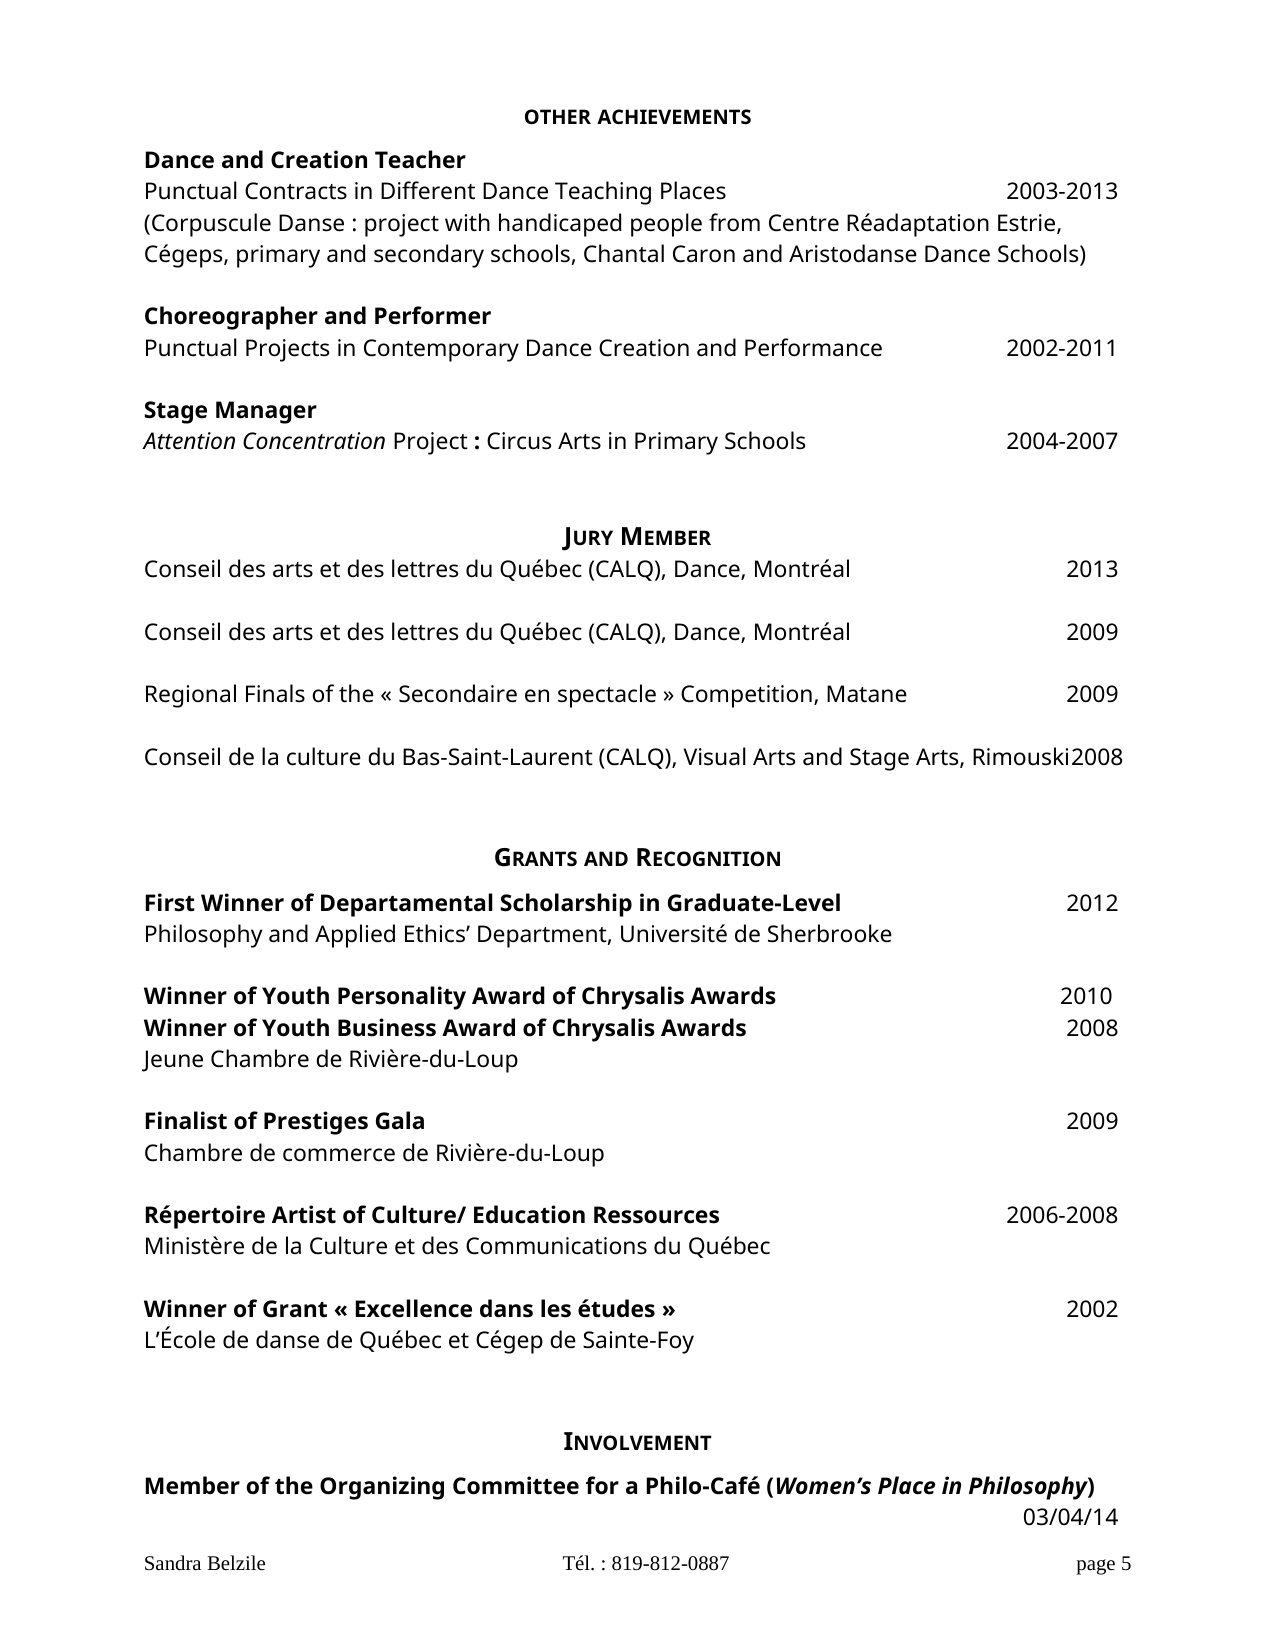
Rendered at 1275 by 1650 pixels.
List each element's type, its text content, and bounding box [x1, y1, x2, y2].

text Winner of Youth Business Award of Chrysalis Awards 2008 [144, 1011, 1131, 1043]
text Winner of Grant « Excellence dans les études » 2002 [144, 1293, 1131, 1324]
text Dance and Creation Teacher [144, 144, 1131, 175]
text Ministère de la Culture et des Communications du Québec [144, 1230, 1131, 1261]
text Finalist of Prestiges Gala 2009 [144, 1105, 1131, 1136]
text Choreographer and Performer [144, 300, 1131, 331]
text Jeune Chambre de Rivière-du-Loup [144, 1043, 1131, 1074]
text Member of the Organizing Committee for a Philo-Café (Women’s Place in Philosophy) 03/04/14 [144, 1470, 1131, 1532]
text Philosophy and Applied Ethics’ Department, Université de Sherbrooke [144, 918, 1131, 949]
text Cégeps, primary and secondary schools, Chantal Caron and Aristodanse Dance Schools) [144, 238, 1131, 269]
text Attention Concentration Project : Circus Arts in Primary Schools 2004-2007 [144, 425, 1131, 456]
text Grants and Recognition [144, 840, 1131, 874]
text Jury Member [144, 519, 1131, 553]
text Conseil des arts et des lettres du Québec (CALQ), Dance, Montréal 2009 [144, 616, 1131, 647]
text Punctual Projects in Contemporary Dance Creation and Performance 2002-2011 [144, 331, 1131, 363]
text Involvement [144, 1423, 1131, 1457]
text (Corpuscule Danse : project with handicaped people from Centre Réadaptation Estrie, [144, 206, 1131, 238]
text Conseil des arts et des lettres du Québec (CALQ), Dance, Montréal 2013 [144, 553, 1131, 584]
text Chambre de commerce de Rivière-du-Loup [144, 1136, 1131, 1168]
text Stage Manager [144, 394, 1131, 425]
text L’École de danse de Québec et Cégep de Sainte-Foy [144, 1324, 1131, 1355]
text Regional Finals of the « Secondaire en spectacle » Competition, Matane 2009 [144, 678, 1131, 709]
text Répertoire Artist of Culture/ Education Ressources 2006-2008 [144, 1199, 1131, 1230]
text Winner of Youth Personality Award of Chrysalis Awards 2010 [144, 980, 1131, 1011]
text Conseil de la culture du Bas-Saint-Laurent (CALQ), Visual Arts and Stage Arts, Rimouski 2008 [144, 741, 1131, 772]
text other achievements [144, 97, 1131, 131]
text First Winner of Departamental Scholarship in Graduate-Level 2012 [144, 886, 1131, 918]
text Punctual Contracts in Different Dance Teaching Places 2003-2013 [144, 175, 1131, 206]
